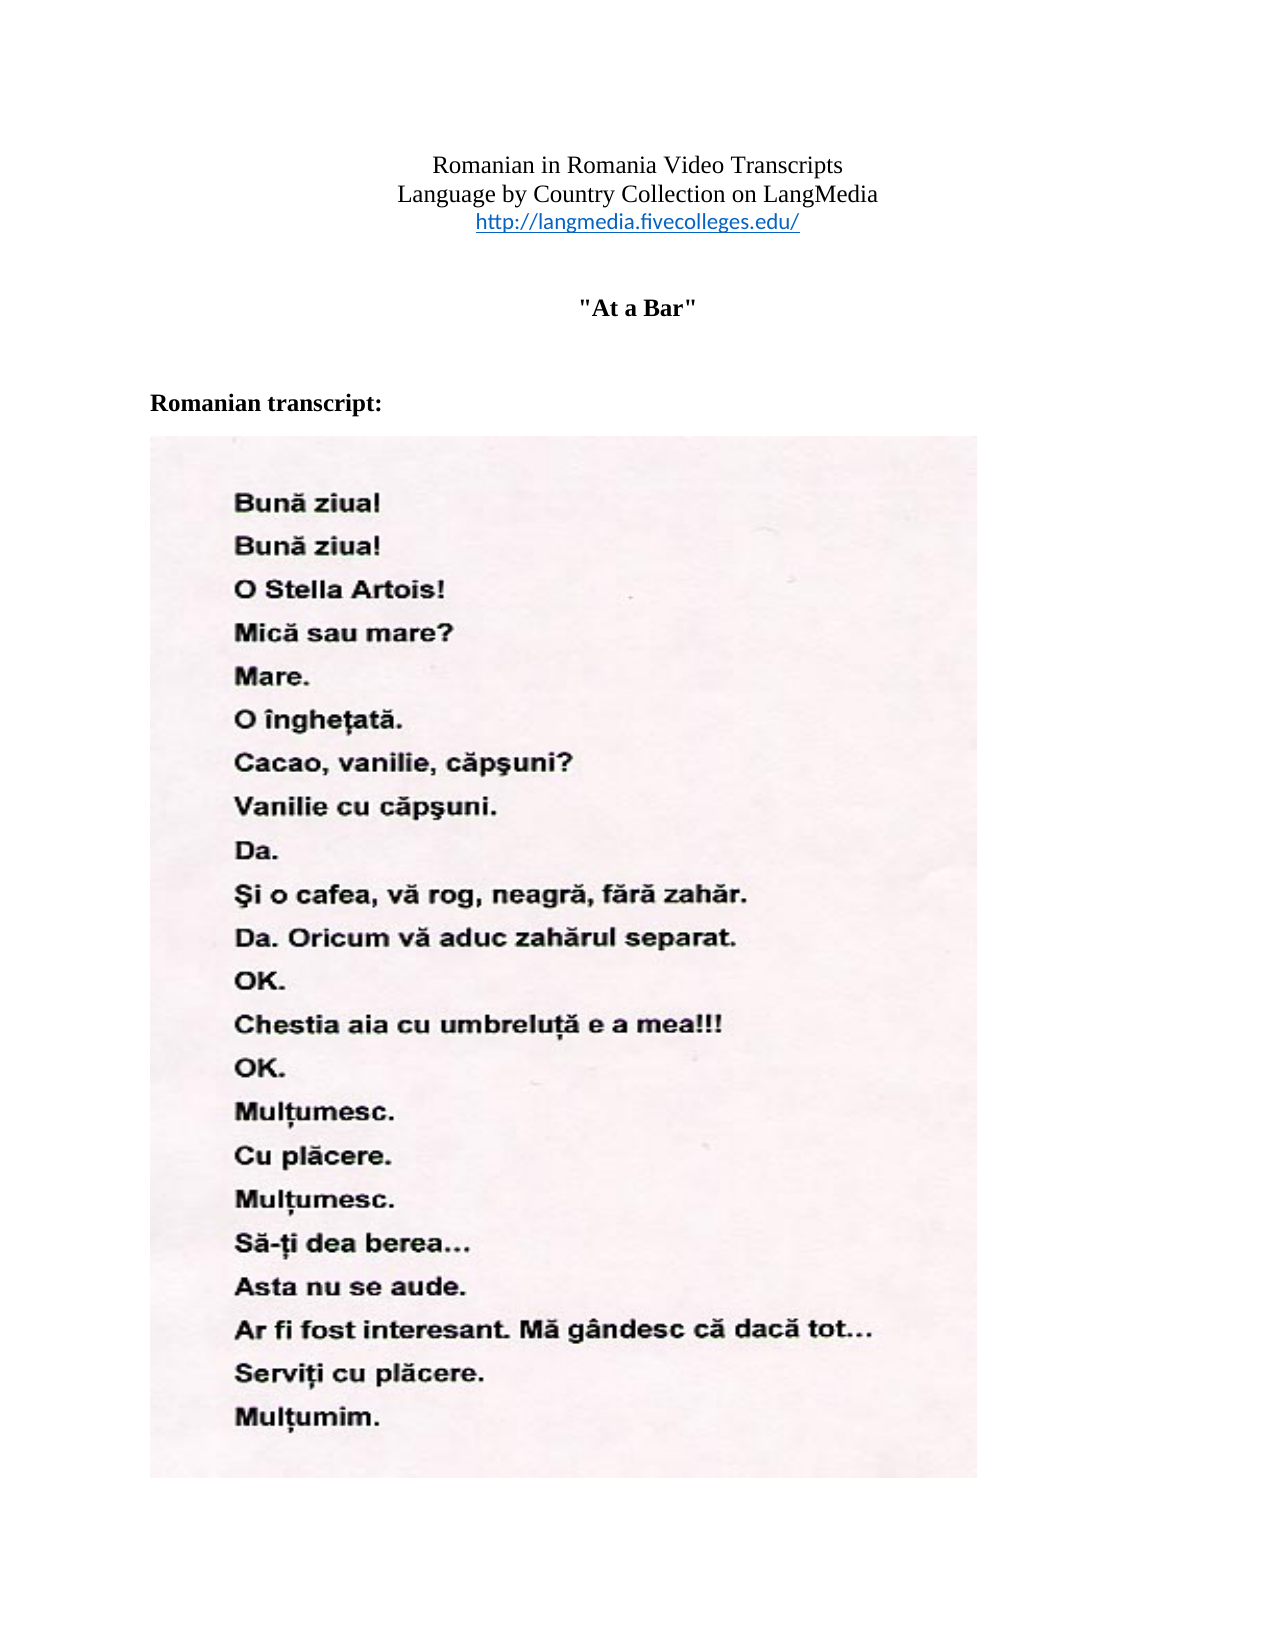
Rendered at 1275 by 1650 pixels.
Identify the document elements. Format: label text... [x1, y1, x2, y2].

text Romanian in Romania Video Transcripts [150, 150, 1125, 179]
title "At a Bar" [150, 293, 1125, 322]
text http://langmedia.fivecolleges.edu/ [150, 207, 1125, 236]
text Language by Country Collection on LangMedia [150, 179, 1125, 207]
title Romanian transcript: [150, 388, 1125, 417]
picture [150, 436, 978, 1478]
